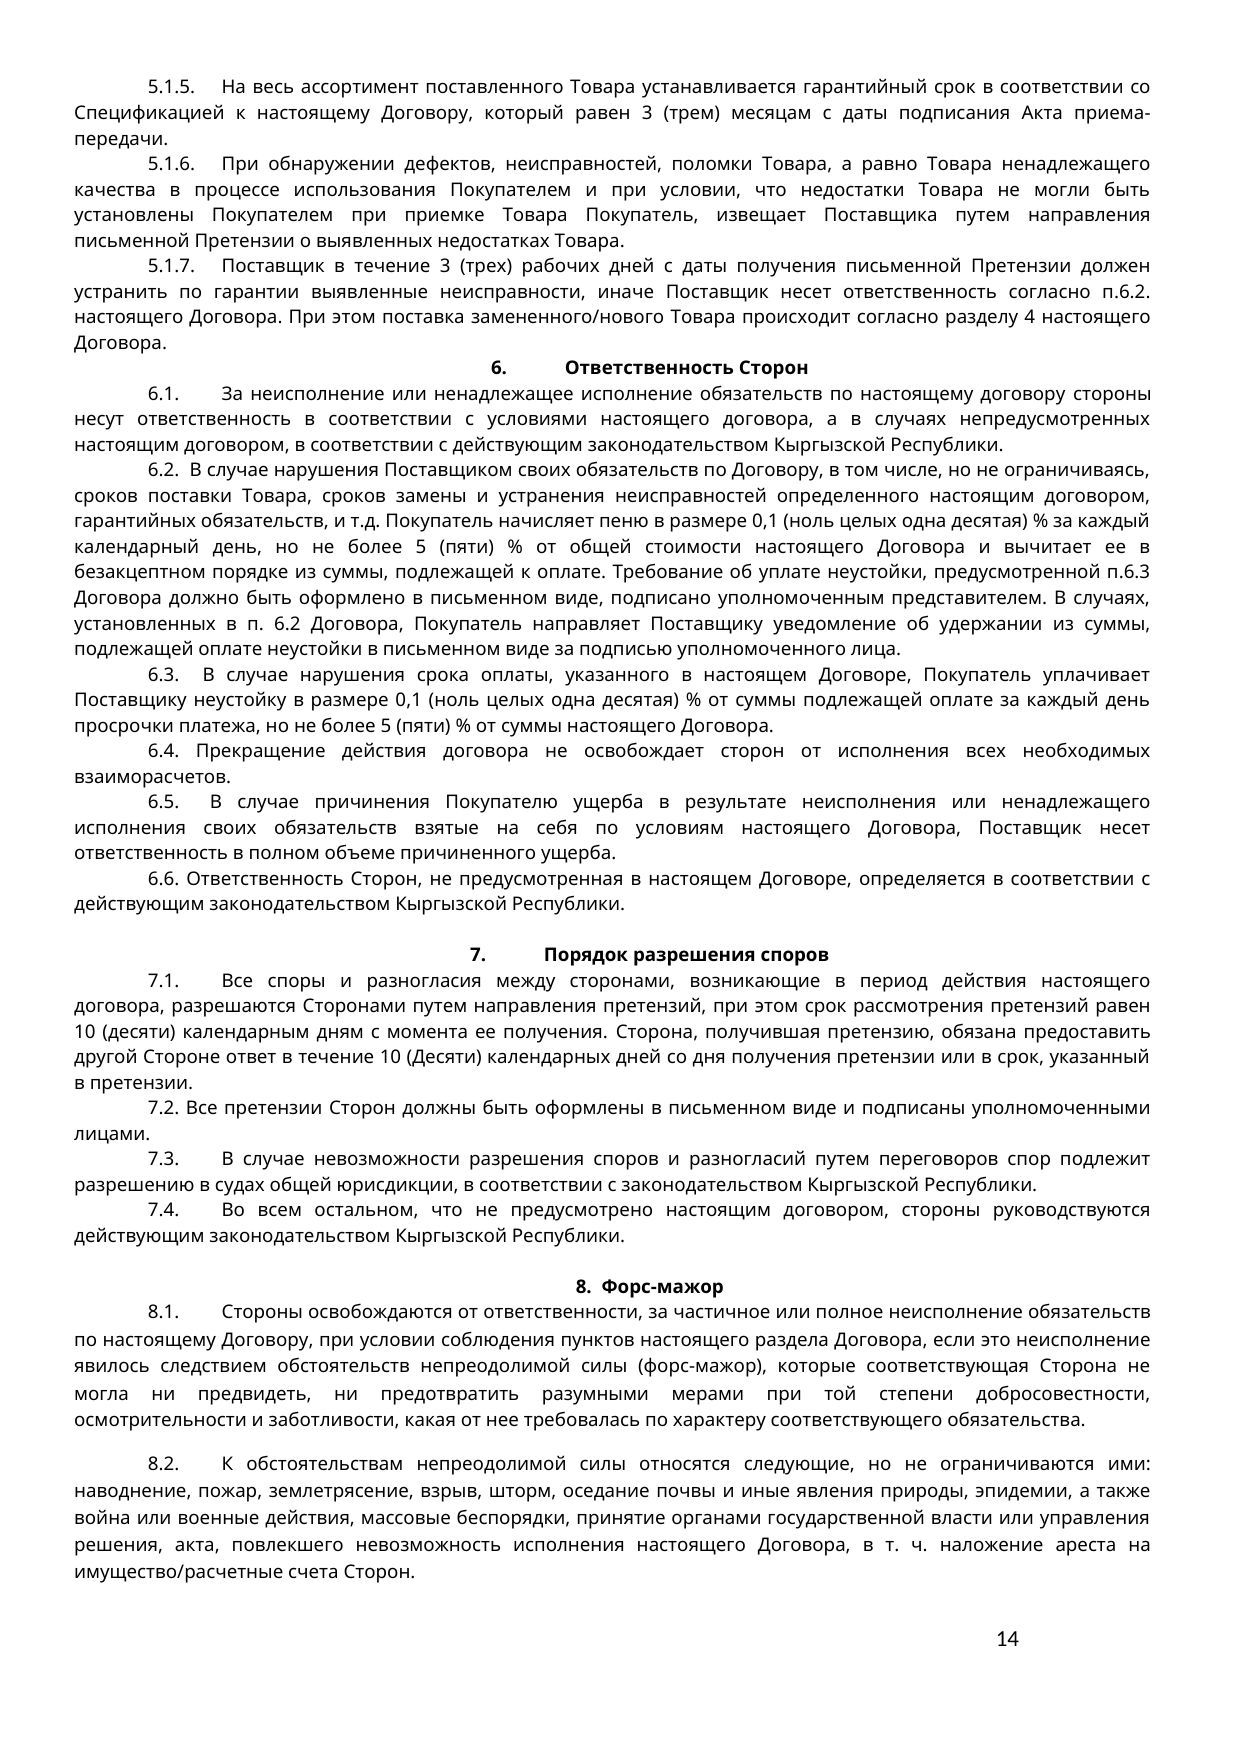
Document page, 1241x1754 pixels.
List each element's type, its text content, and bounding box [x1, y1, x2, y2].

list Ответственность Сторон [74, 354, 1152, 380]
text 6.3. В случае нарушения срока оплаты, указанного в настоящем Договоре, Покупатель уплачивает Поставщику неустойку в размере 0,1 (ноль целых одна десятая) % от суммы подлежащей оплате за каждый день просрочки платежа, но не более 5 (пяти) % от суммы настоящего Договора. [74, 661, 1152, 737]
list К обстоятельствам непреодолимой силы относятся следующие, но не ограничиваются ими: наводнение, пожар, землетрясение, взрыв, шторм, оседание почвы и иные явления природы, эпидемии, а также война или военные действия, массовые беспорядки, принятие органами государственной власти или управления решения, акта, повлекшего невозможность исполнения настоящего Договора, в т. ч. наложение ареста на имущество/расчетные счета Сторон. [74, 1450, 1152, 1584]
text 6.2. В случае нарушения Поставщиком своих обязательств по Договору, в том числе, но не ограничиваясь, сроков поставки Товара, сроков замены и устранения неисправностей определенного настоящим договором, гарантийных обязательств, и т.д. Покупатель начисляет пеню в размере 0,1 (ноль целых одна десятая) % за каждый календарный день, но не более 5 (пяти) % от общей стоимости настоящего Договора и вычитает ее в безакцептном порядке из суммы, подлежащей к оплате. Требование об уплате неустойки, предусмотренной п.6.3 Договора должно быть оформлено в письменном виде, подписано уполномоченным представителем. В случаях, установленных в п. 6.2 Договора, Покупатель направляет Поставщику уведомление об удержании из суммы, подлежащей оплате неустойки в письменном виде за подписью уполномоченного лица. [74, 457, 1152, 661]
text 6.5. В случае причинения Покупателю ущерба в результате неисполнения или ненадлежащего исполнения своих обязательств взятые на себя по условиям настоящего Договора, Поставщик несет ответственность в полном объеме причиненного ущерба. [74, 788, 1152, 865]
text 7. Порядок разрешения споров [74, 942, 1152, 967]
list При обнаружении дефектов, неисправностей, поломки Товара, а равно Товара ненадлежащего качества в процессе использования Покупателем и при условии, что недостатки Товара не могли быть установлены Покупателем при приемке Товара Покупатель, извещает Поставщика путем направления письменной Претензии о выявленных недостатках Товара. [74, 150, 1152, 252]
text 7.1. Все споры и разногласия между сторонами, возникающие в период действия настоящего договора, разрешаются Сторонами путем направления претензий, при этом срок рассмотрения претензий равен 10 (десяти) календарным дням с момента ее получения. Сторона, получившая претензию, обязана предоставить другой Стороне ответ в течение 10 (Десяти) календарных дней со дня получения претензии или в срок, указанный в претензии. [74, 967, 1152, 1095]
list На весь ассортимент поставленного Товара устанавливается гарантийный срок в соответствии со Спецификацией к настоящему Договору, который равен 3 (трем) месяцам с даты подписания Акта приема-передачи. [74, 74, 1152, 150]
text 8.1. Стороны освобождаются от ответственности, за частичное или полное неисполнение обязательств по настоящему Договору, при условии соблюдения пунктов настоящего раздела Договора, если это неисполнение явилось следствием обстоятельств непреодолимой силы (форс-мажор), которые соответствующая Сторона не могла ни предвидеть, ни предотвратить разумными мерами при той степени добросовестности, осмотрительности и заботливости, какая от нее требовалась по характеру соответствующего обязательства. [74, 1299, 1152, 1432]
text 6.4. Прекращение действия договора не освобождает сторон от исполнения всех необходимых взаиморасчетов. [74, 737, 1152, 788]
text 7.2. Все претензии Сторон должны быть оформлены в письменном виде и подписаны уполномоченными лицами. [74, 1095, 1152, 1146]
list За неисполнение или ненадлежащее исполнение обязательств по настоящему договору стороны несут ответственность в соответствии с условиями настоящего договора, а в случаях непредусмотренных настоящим договором, в соответствии с действующим законодательством Кыргызской Республики. [74, 380, 1152, 457]
text 7.4. Во всем остальном, что не предусмотрено настоящим договором, стороны руководствуются действующим законодательством Кыргызской Республики. [74, 1197, 1152, 1248]
list Поставщик в течение 3 (трех) рабочих дней с даты получения письменной Претензии должен устранить по гарантии выявленные неисправности, иначе Поставщик несет ответственность согласно п.6.2. настоящего Договора. При этом поставка замененного/нового Товара происходит согласно разделу 4 настоящего Договора. [74, 252, 1152, 354]
text 8. Форс-мажор [74, 1273, 1152, 1299]
text 6.6. Ответственность Сторон, не предусмотренная в настоящем Договоре, определяется в соответствии с действующим законодательством Кыргызской Республики. [74, 865, 1152, 916]
text 7.3. В случае невозможности разрешения споров и разногласий путем переговоров спор подлежит разрешению в судах общей юрисдикции, в соответствии с законодательством Кыргызской Республики. [74, 1146, 1152, 1197]
